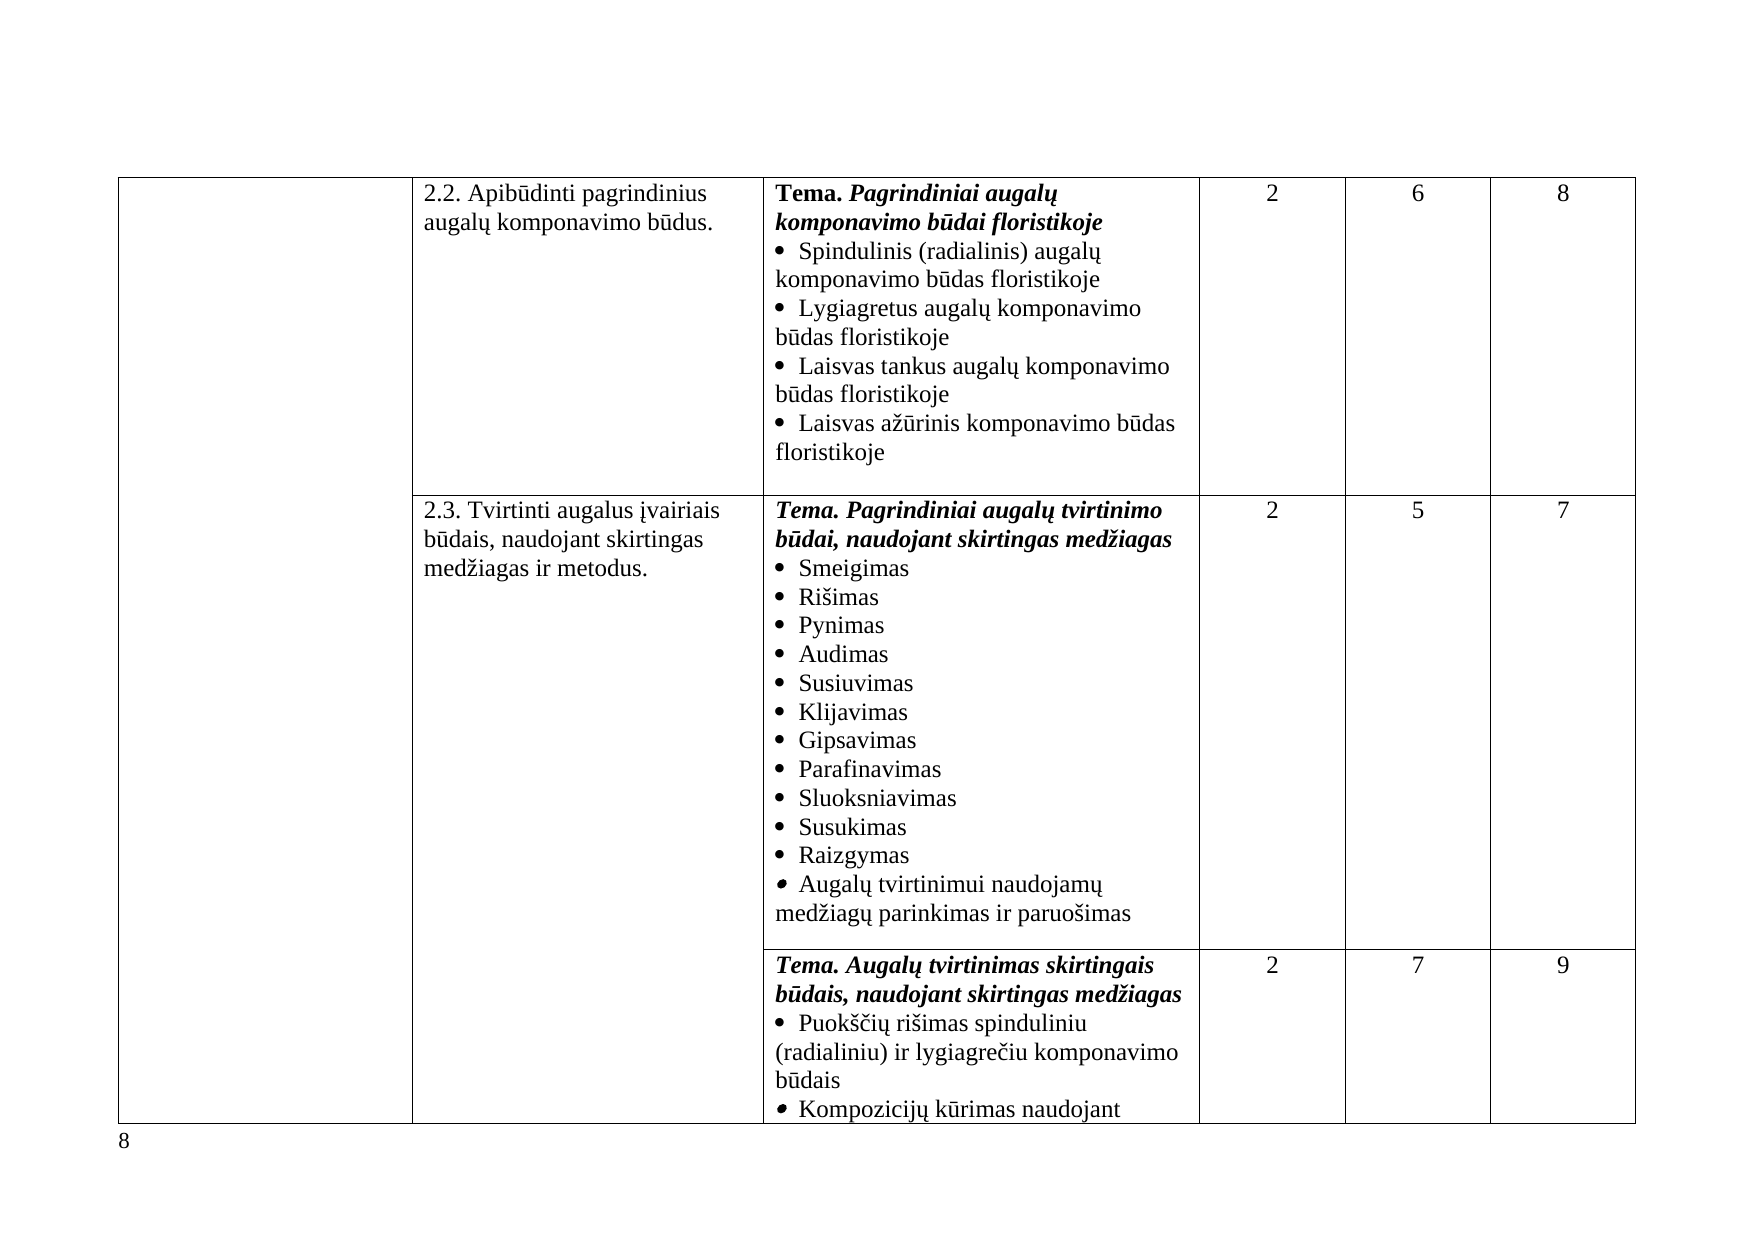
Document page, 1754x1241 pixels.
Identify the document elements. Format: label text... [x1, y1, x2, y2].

table_cell 8 [1491, 178, 1635, 494]
table_cell 2 [1200, 950, 1345, 1123]
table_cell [119, 178, 412, 1123]
table_cell 2 [1200, 178, 1345, 494]
table_cell 2.3. Tvirtinti augalus įvairiais būdais, naudojant skirtingas medžiagas ir metodus. [413, 496, 763, 1123]
table_cell Tema. Pagrindiniai augalų komponavimo būdai floristikoje Spindulinis (radialinis) augalų komponavimo būdas floristikoje Lygiagretus augalų komponavimo būdas floristikoje Laisvas tankus augalų komponavimo būdas floristikoje Laisvas ažūrinis komponavimo būdas floristikoje [764, 178, 1199, 494]
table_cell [764, 950, 1199, 1123]
table_cell 2 [1200, 496, 1345, 949]
table_cell 5 [1346, 496, 1490, 949]
table_cell 7 [1491, 496, 1635, 949]
table_cell 6 [1346, 178, 1490, 494]
table_cell 2.2. Apibūdinti pagrindinius augalų komponavimo būdus. [413, 178, 763, 494]
table_cell 9 [1491, 950, 1635, 1123]
table_cell Tema. Pagrindiniai augalų tvirtinimo būdai, naudojant skirtingas medžiagas Smeigimas Rišimas Pynimas Audimas Susiuvimas Klijavimas Gipsavimas Parafinavimas Sluoksniavimas Susukimas Raizgymas Augalų tvirtinimui naudojamų medžiagų parinkimas ir paruošimas [764, 496, 1199, 949]
table_cell 7 [1346, 950, 1490, 1123]
